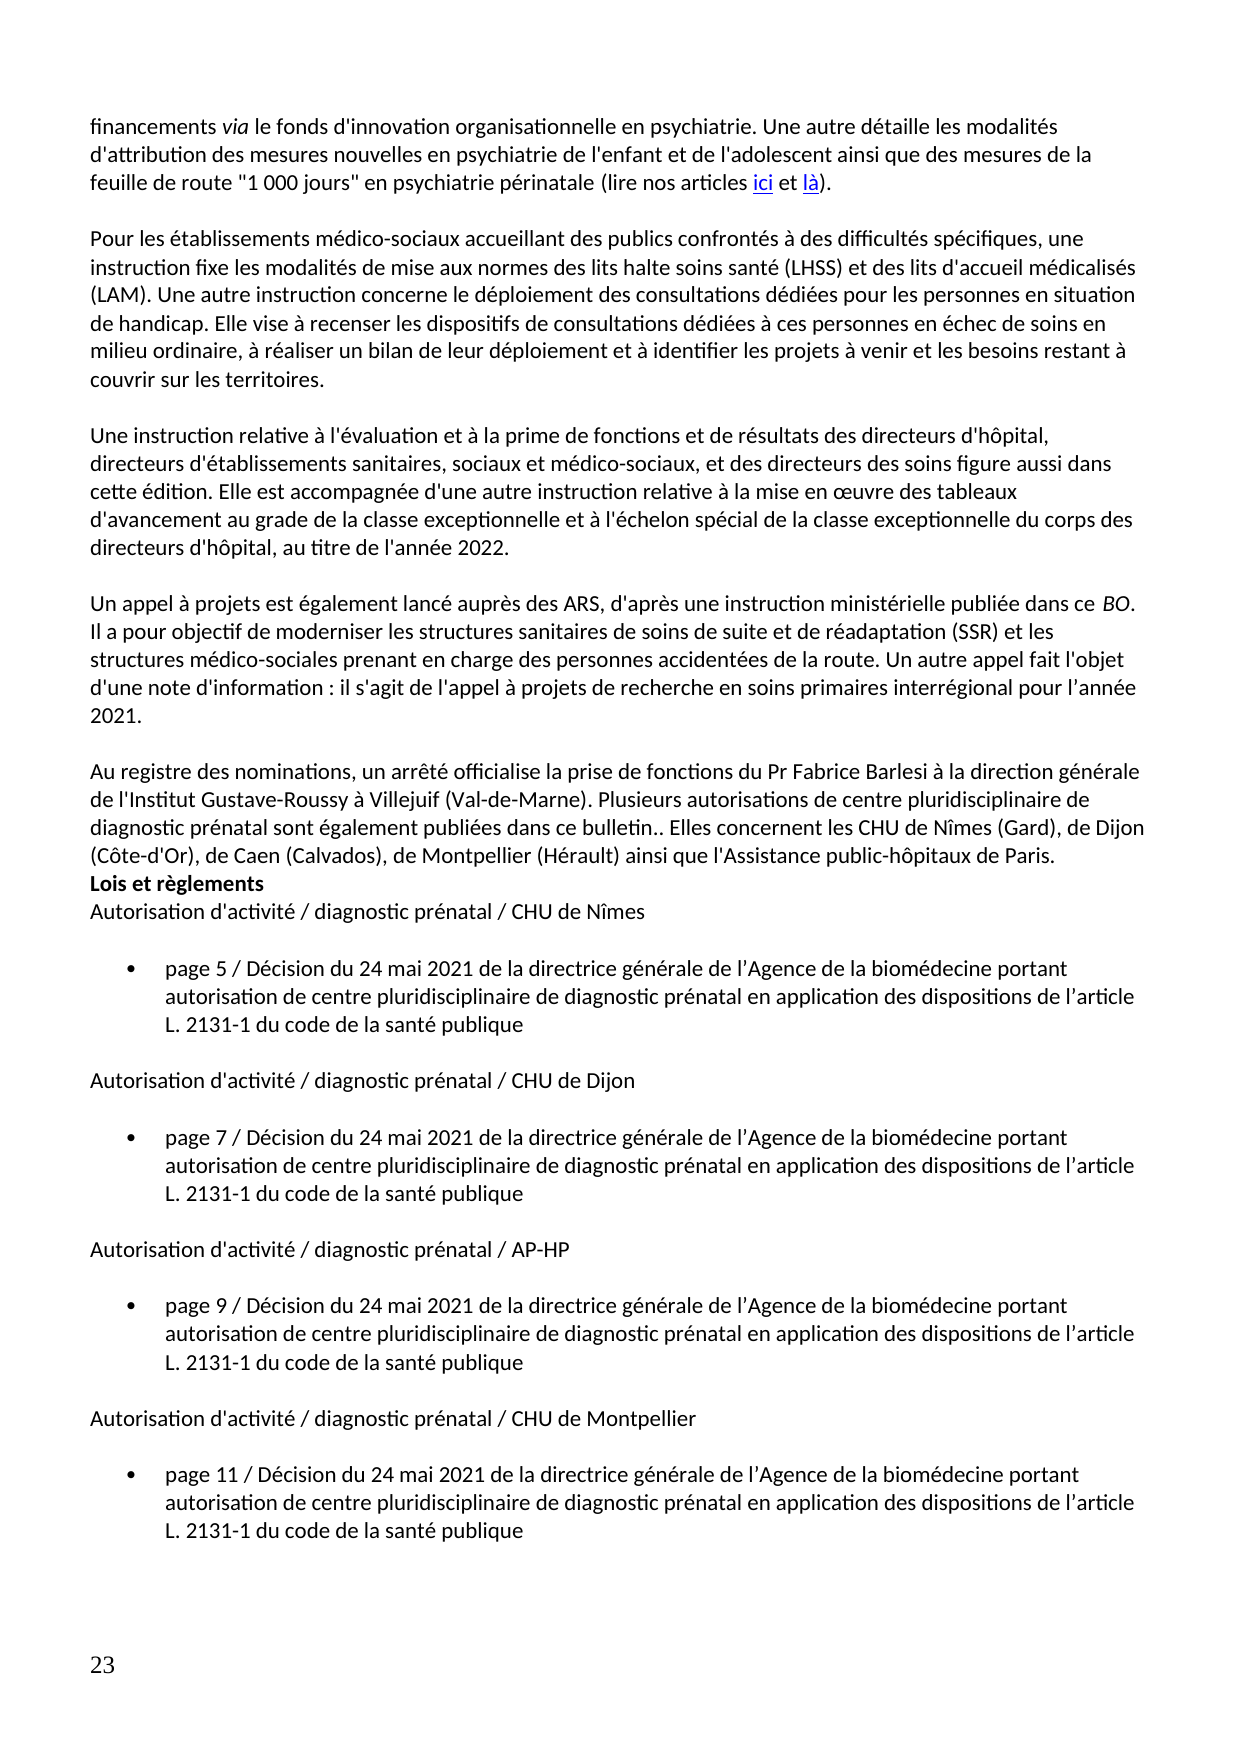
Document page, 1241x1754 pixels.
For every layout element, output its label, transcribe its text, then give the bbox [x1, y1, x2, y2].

list page 9 / Décision du 24 mai 2021 de la directrice générale de l’Agence de la biomédecine portant autorisation de centre pluridisciplinaire de diagnostic prénatal en application des dispositions de l’article L. 2131-1 du code de la santé publique [127, 1292, 1150, 1376]
text Lois et règlements [90, 869, 1150, 897]
text Autorisation d'activité / diagnostic prénatal / CHU de Nîmes [90, 897, 1150, 954]
list page 7 / Décision du 24 mai 2021 de la directrice générale de l’Agence de la biomédecine portant autorisation de centre pluridisciplinaire de diagnostic prénatal en application des dispositions de l’article L. 2131-1 du code de la santé publique [127, 1123, 1150, 1207]
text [90, 112, 1150, 869]
list page 11 / Décision du 24 mai 2021 de la directrice générale de l’Agence de la biomédecine portant autorisation de centre pluridisciplinaire de diagnostic prénatal en application des dispositions de l’article L. 2131-1 du code de la santé publique [127, 1460, 1150, 1544]
text Autorisation d'activité / diagnostic prénatal / CHU de Dijon [90, 1038, 1150, 1123]
text Autorisation d'activité / diagnostic prénatal / AP-HP [90, 1207, 1150, 1292]
list page 5 / Décision du 24 mai 2021 de la directrice générale de l’Agence de la biomédecine portant autorisation de centre pluridisciplinaire de diagnostic prénatal en application des dispositions de l’article L. 2131-1 du code de la santé publique [127, 954, 1150, 1038]
text Autorisation d'activité / diagnostic prénatal / CHU de Montpellier [90, 1376, 1150, 1460]
